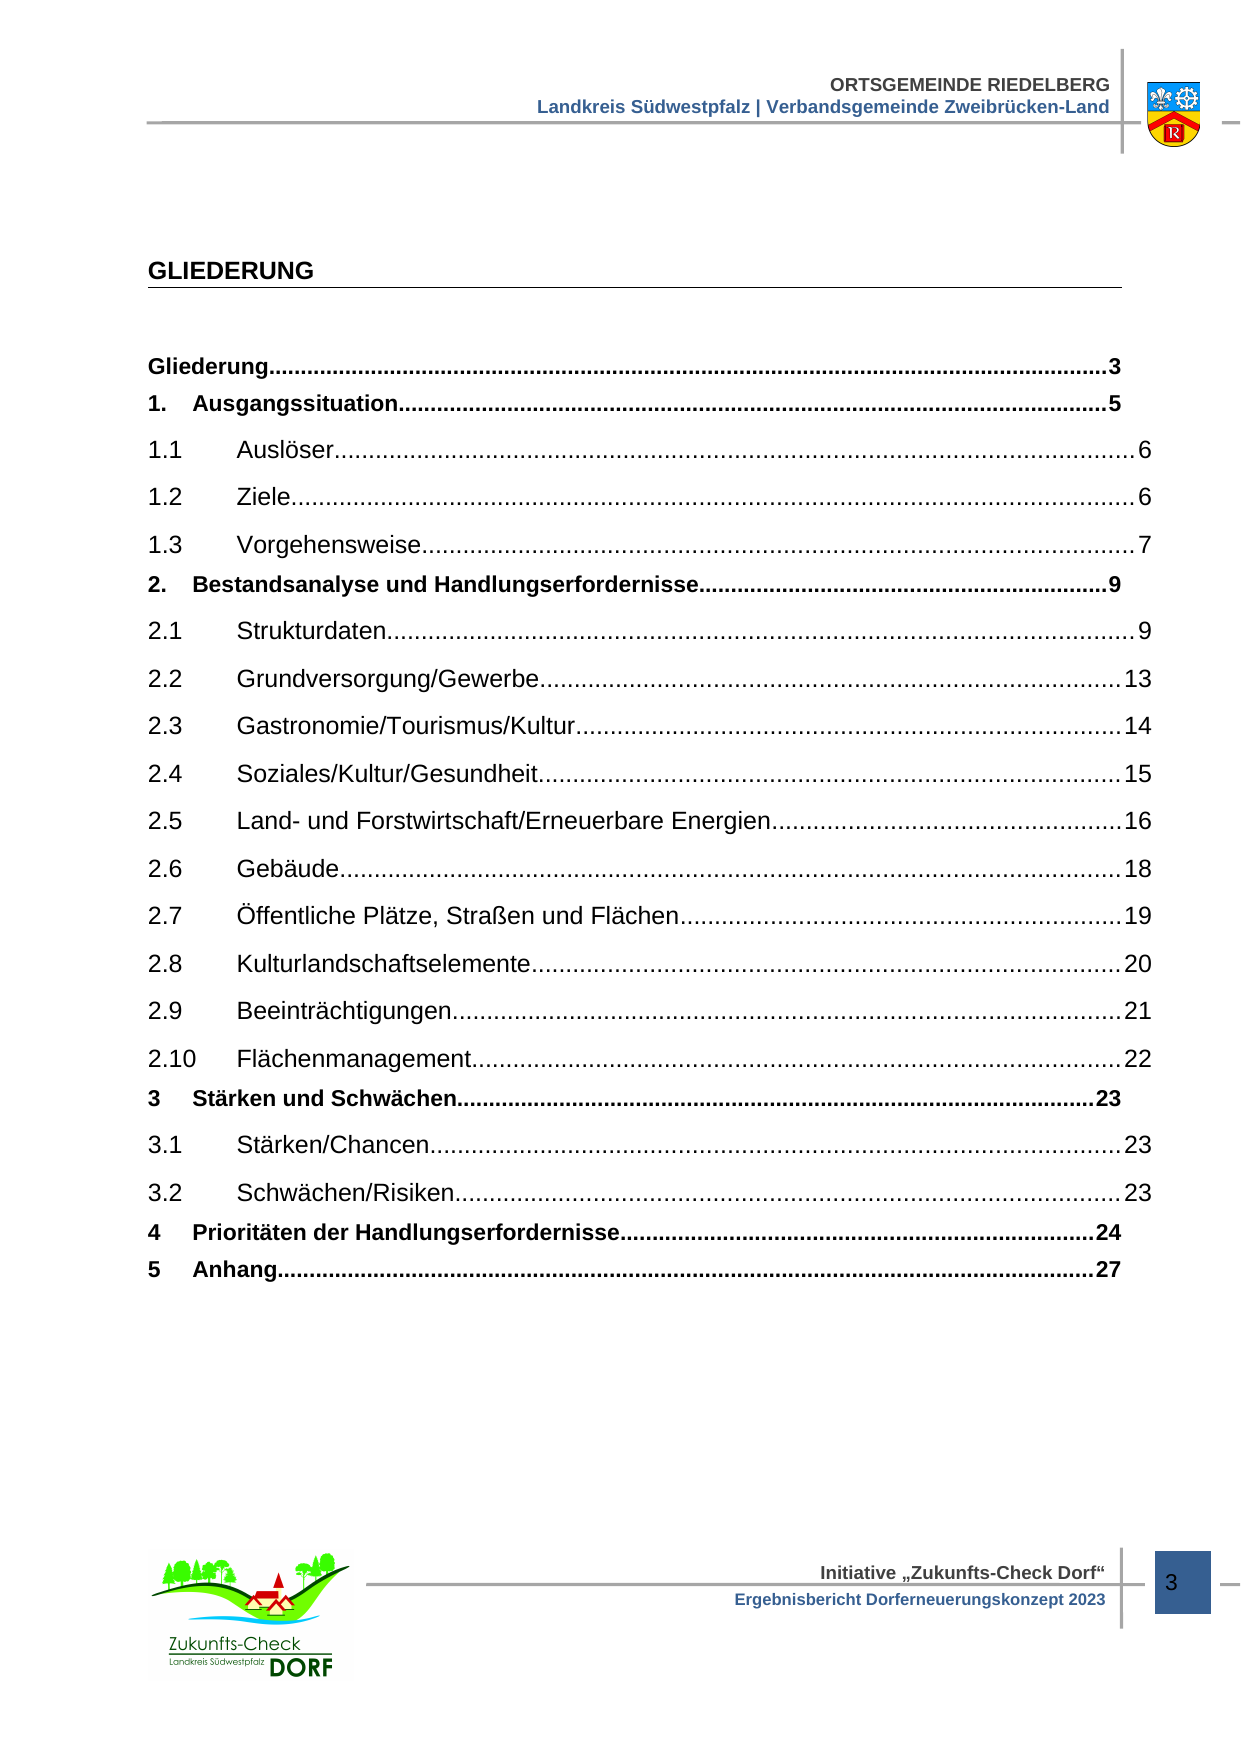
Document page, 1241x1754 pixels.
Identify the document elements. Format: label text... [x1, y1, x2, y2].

text 1.2 Ziele 6 [148, 482, 1122, 511]
text 2.10 Flächenmanagement 22 [148, 1044, 1122, 1072]
text 1.3 Vorgehensweise 7 [148, 530, 1122, 559]
picture [1147, 82, 1200, 147]
text 2.4 Soziales/Kultur/Gesundheit 15 [148, 759, 1122, 787]
text 3.1 Stärken/Chancen 23 [148, 1130, 1122, 1159]
text 1.1 Auslöser 6 [148, 435, 1122, 464]
text 2.1 Strukturdaten 9 [148, 616, 1122, 645]
text 2. Bestandsanalyse und Handlungserfordernisse 9 [148, 571, 1122, 597]
text Gliederung 3 [148, 353, 1122, 379]
text 2.9 Beeinträchtigungen 21 [148, 996, 1122, 1025]
text 2.3 Gastronomie/Tourismus/Kultur 14 [148, 711, 1122, 740]
picture [147, 1549, 354, 1681]
text 3 Stärken und Schwächen 23 [148, 1085, 1122, 1111]
text 4 Prioritäten der Handlungserfordernisse 24 [148, 1219, 1122, 1245]
text 2.5 Land- und Forstwirtschaft/Erneuerbare Energien 16 [148, 806, 1122, 835]
text 2.8 Kulturlandschaftselemente 20 [148, 949, 1122, 977]
text 2.6 Gebäude 18 [148, 854, 1122, 882]
text 2.2 Grundversorgung/Gewerbe 13 [148, 664, 1122, 692]
text 2.7 Öffentliche Plätze, Straßen und Flächen 19 [148, 901, 1122, 930]
text 5 Anhang 27 [148, 1256, 1122, 1282]
subtitle Gliederung [148, 256, 1122, 287]
text 3.2 Schwächen/Risiken 23 [148, 1178, 1122, 1206]
text 1. Ausgangssituation 5 [148, 390, 1122, 416]
